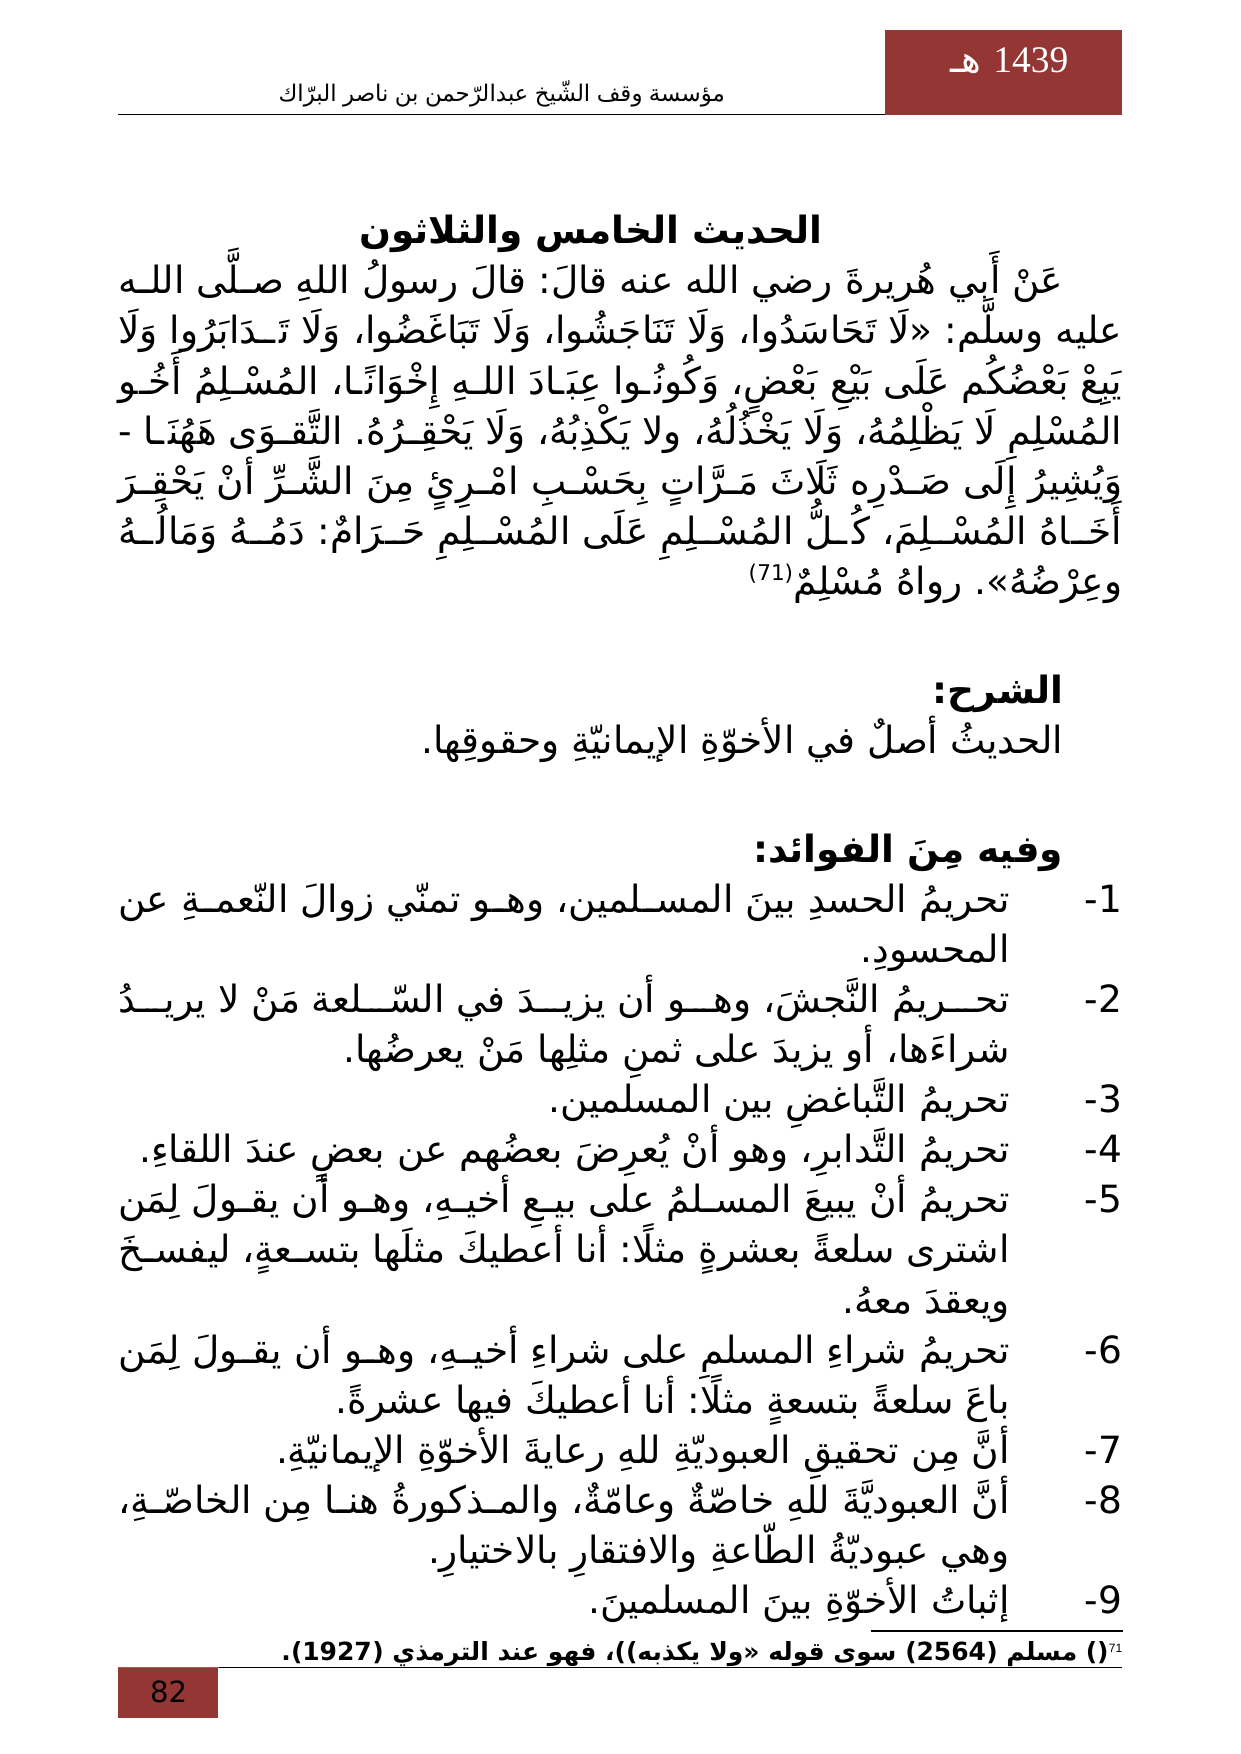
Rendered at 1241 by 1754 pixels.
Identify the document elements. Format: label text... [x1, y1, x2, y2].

list إثباتُ الأخوّةِ بينَ المسلمينَ. [118, 1579, 1084, 1622]
text وفيه مِنَ الفوائد: [118, 827, 1122, 871]
text الشرح: [118, 668, 1122, 712]
list أنَّ مِن تحقيقِ العبوديّةِ للهِ رعايةَ الأخوّةِ الإيمانيّةِ. [118, 1428, 1084, 1472]
list تحريمُ شراءِ المسلمِ على شراءِ أخيهِ، وهو أن يقولَ لِمَن باعَ سلعةً بتسعةٍ مثلًا: أنا أعطيكَ فيها عشرةً. [118, 1328, 1084, 1422]
text عَنْ أَبي هُريرةَ رضي الله عنه قالَ: قالَ رسولُ اللهِ صلَّى الله عليه وسلَّم: «لَا تَحَاسَدُوا، وَلَا تَنَاجَشُوا، وَلَا تَبَاغَضُوا، وَلَا تَدَابَرُوا وَلَا يَبِعْ بَعْضُكُم عَلَى بَيْعِ بَعْضٍ، وَكُونُوا عِبَادَ اللهِ إِخْوَانًا، المُسْلِمُ أَخُو المُسْلِمِ لَا يَظْلِمُهُ، وَلَا يَخْذُلُهُ، ولا يَكْذِبُهُ، وَلَا يَحْقِرُهُ. التَّقوَى هَهُنَا -وَيُشِيرُ إِلَى صَدْرِه ثَلَاثَ مَرَّاتٍ­ بِحَسْبِ امْرِئٍ مِنَ الشَّرِّ أنْ يَحْقِرَ أَخَاهُ المُسْلِمَ، كُلُّ المُسْلِمِ عَلَى المُسْلِمِ حَرَامٌ: دَمُهُ وَمَالُهُ وعِرْضُهُ». رواهُ مُسْلِمٌ() [118, 259, 1122, 603]
list أنَّ العبوديَّةَ للهِ خاصّةٌ وعامّةٌ، والمذكورةُ هنا مِن الخاصّةِ، وهي عبوديّةُ الطّاعةِ والافتقارِ بالاختيارِ. [118, 1479, 1084, 1572]
text الحديثُ أصلٌ في الأخوّةِ الإيمانيّةِ وحقوقِها. [118, 718, 1122, 762]
list تحريمُ الحسدِ بينَ المسلمين، وهو تمنّي زوالَ النّعمةِ عن المحسودِ. [118, 877, 1084, 971]
list تحريمُ أنْ يبيعَ المسلمُ على بيعِ أخيهِ، وهو أن يقولَ لِمَن اشترى سلعةً بعشرةٍ مثلًا: أنا أعطيكَ مثلَها بتسعةٍ، ليفسخَ ويعقدَ معهُ. [118, 1178, 1084, 1322]
list تحريمُ التَّدابرِ، وهو أنْ يُعرِضَ بعضُهم عن بعضٍ عندَ اللقاءِ. [118, 1128, 1084, 1172]
list تحريمُ التَّباغضِ بين المسلمين. [118, 1078, 1084, 1121]
text الحديث الخامس والثلاثون [118, 209, 1122, 253]
list تحريمُ النَّجشَ، وهو أن يزيدَ في السّلعة مَنْ لا يريدُ شراءَها، أو يزيدَ على ثمنِ مثلِها مَنْ يعرضُها. [118, 978, 1084, 1071]
